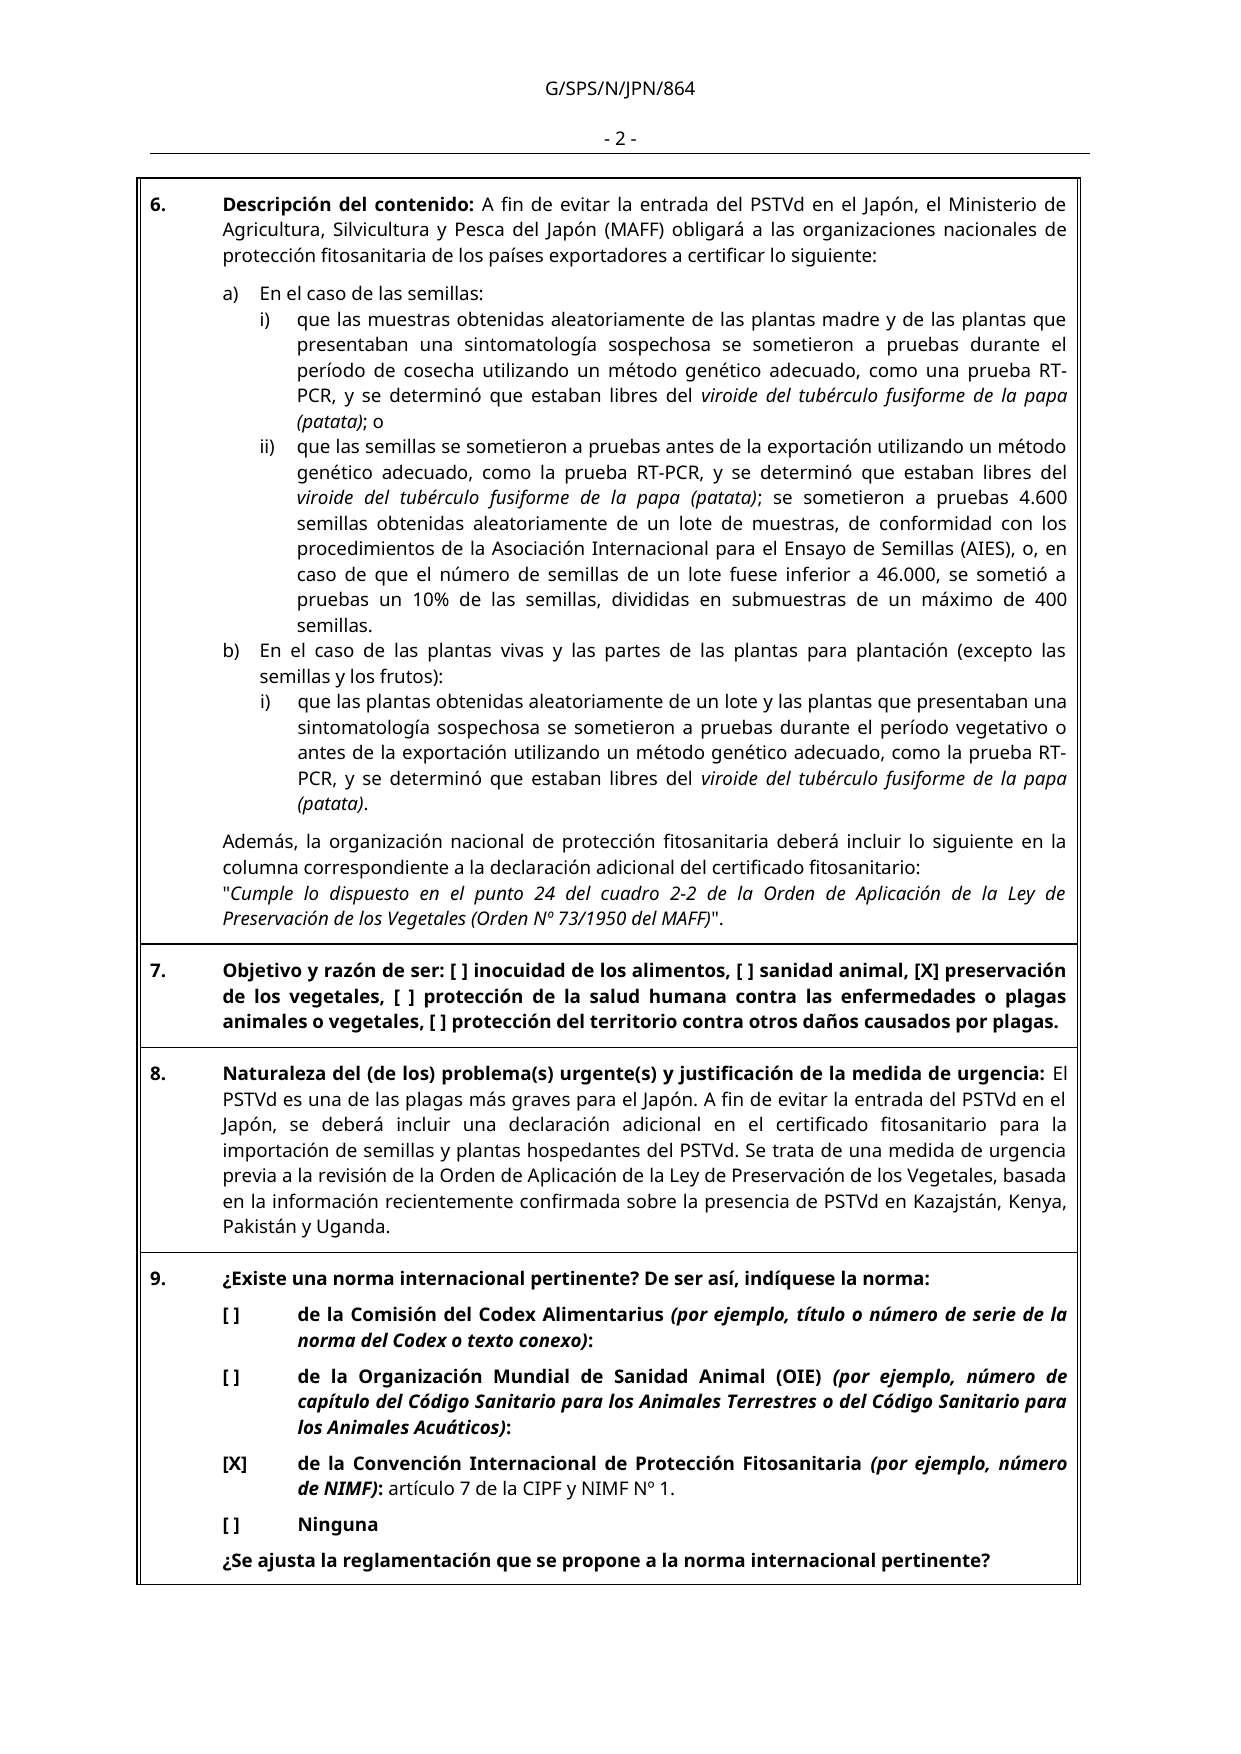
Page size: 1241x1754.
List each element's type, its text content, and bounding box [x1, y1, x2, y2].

table_cell Descripción del contenido: A fin de evitar la entrada del PSTVd en el Japón, el Ministerio de Agricultura, Silvicultura y Pesca del Japón (MAFF) obligará a las organizaciones nacionales de protección fitosanitaria de los países exportadores a certificar lo siguiente: En el caso de las semillas: que las muestras obtenidas aleatoriamente de las plantas madre y de las plantas que presentaban una sintomatología sospechosa se sometieron a pruebas durante el período de cosecha utilizando un método genético adecuado, como una prueba RT-PCR, y se determinó que estaban libres del viroide del tubérculo fusiforme de la papa (patata); o que las semillas se sometieron a pruebas antes de la exportación utilizando un método genético adecuado, como la prueba RT-PCR, y se determinó que estaban libres del viroide del tubérculo fusiforme de la papa (patata); se sometieron a pruebas 4.600 semillas obtenidas aleatoriamente de un lote de muestras, de conformidad con los procedimientos de la Asociación Internacional para el Ensayo de Semillas (AIES), o, en caso de que el número de semillas de un lote fuese inferior a 46.000, se sometió a pruebas un 10% de las semillas, divididas en submuestras de un máximo de 400 semillas. En el caso de las plantas vivas y las partes de las plantas para plantación (excepto las semillas y los frutos): que las plantas obtenidas aleatoriamente de un lote y las plantas que presentaban una sintomatología sospechosa se sometieron a pruebas durante el período vegetativo o antes de la exportación utilizando un método genético adecuado, como la prueba RT-PCR, y se determinó que estaban libres del viroide del tubérculo fusiforme de la papa (patata). Además, la organización nacional de protección fitosanitaria deberá incluir lo siguiente en la columna correspondiente a la declaración adicional del certificado fitosanitario: "Cumple lo dispuesto en el punto 24 del cuadro 2-2 de la Orden de Aplicación de la Ley de Preservación de los Vegetales (Orden Nº 73/1950 del MAFF)". [211, 179, 1077, 943]
table_cell 7. [141, 945, 211, 1046]
table_cell 6. [141, 179, 211, 943]
table_cell Naturaleza del (de los) problema(s) urgente(s) y justificación de la medida de urgencia: El PSTVd es una de las plagas más graves para el Japón. A fin de evitar la entrada del PSTVd en el Japón, se deberá incluir una declaración adicional en el certificado fitosanitario para la importación de semillas y plantas hospedantes del PSTVd. Se trata de una medida de urgencia previa a la revisión de la Orden de Aplicación de la Ley de Preservación de los Vegetales, basada en la información recientemente confirmada sobre la presencia de PSTVd en Kazajstán, Kenya, Pakistán y Uganda. [211, 1048, 1077, 1252]
table_cell Objetivo y razón de ser: [ ] inocuidad de los alimentos, [ ] sanidad animal, [X] preservación de los vegetales, [ ] protección de la salud humana contra las enfermedades o plagas animales o vegetales, [ ] protección del territorio contra otros daños causados por plagas. [211, 945, 1077, 1046]
table_cell 8. [141, 1048, 211, 1252]
table_cell 9. [141, 1253, 211, 1583]
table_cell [211, 1253, 1077, 1583]
